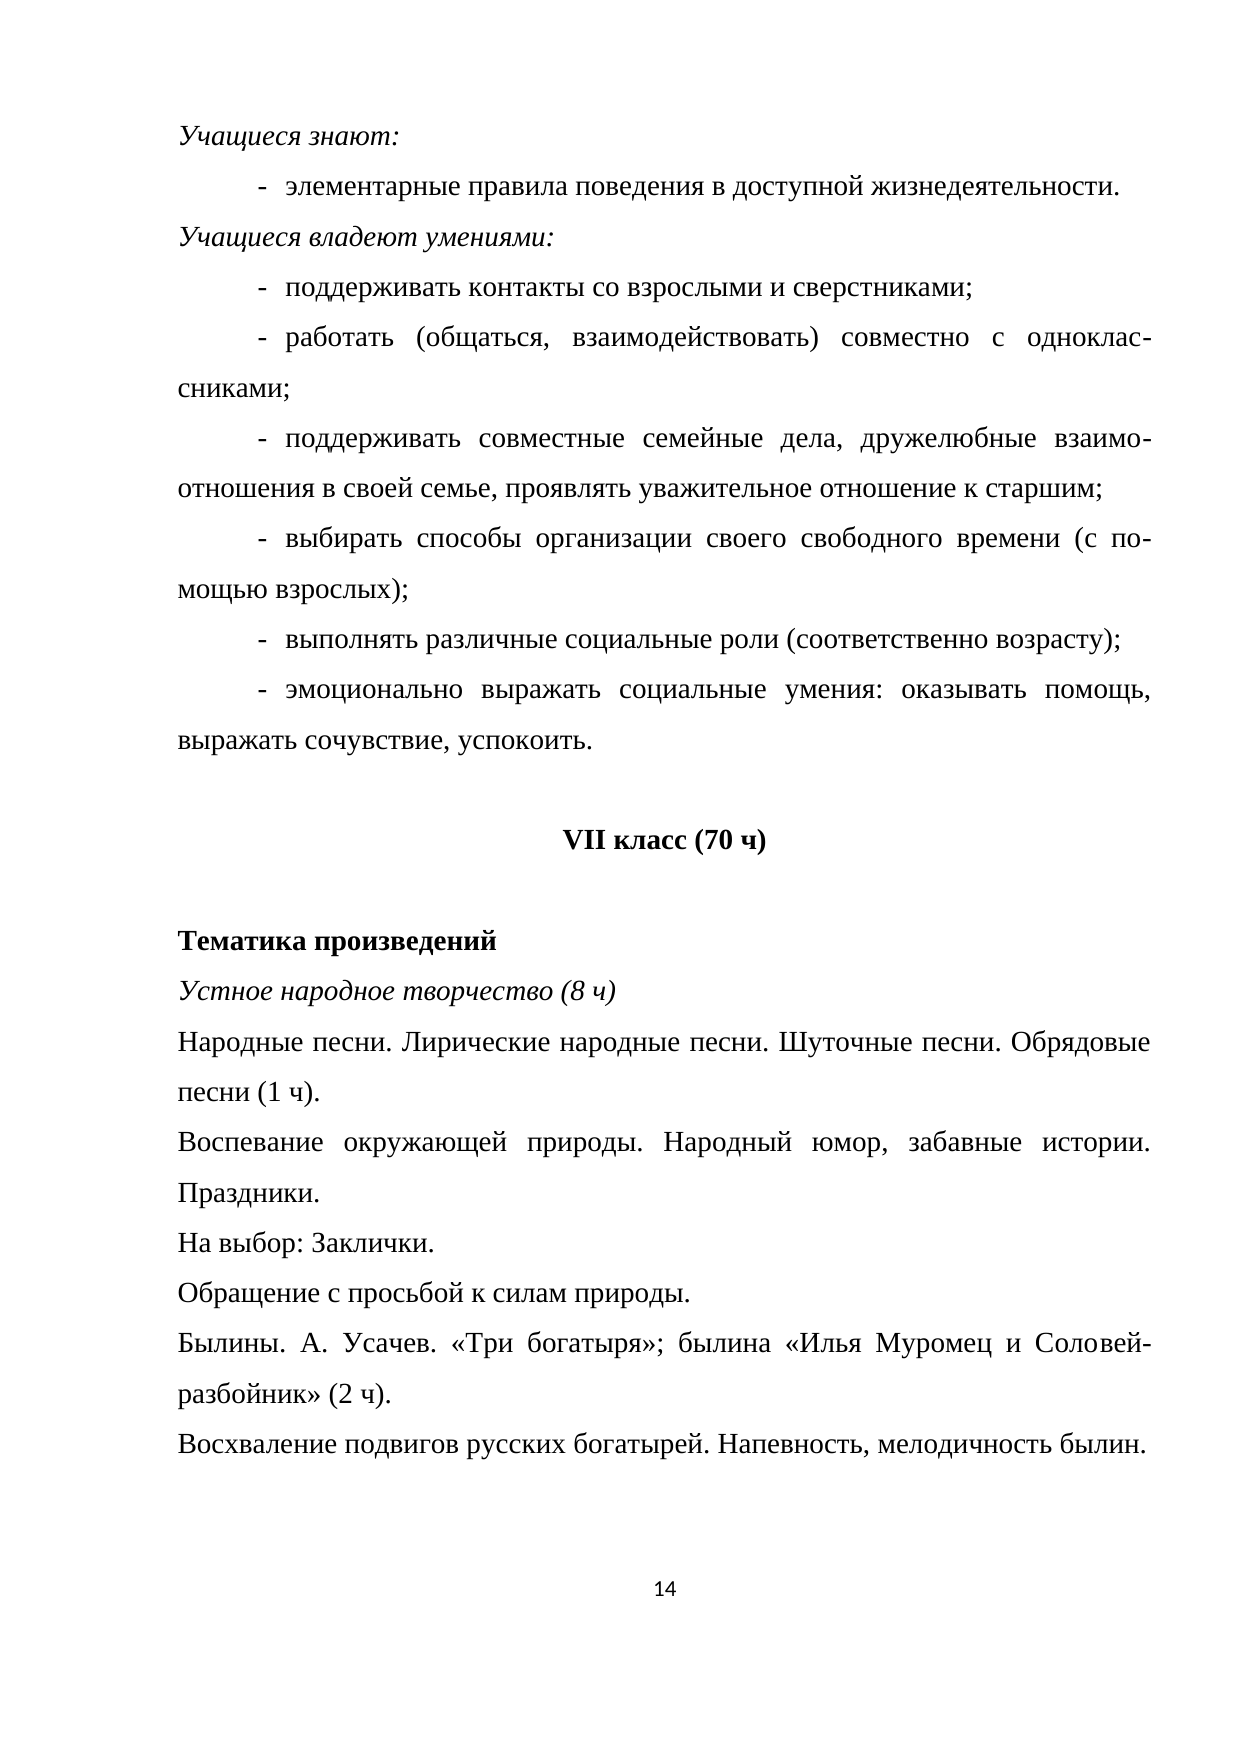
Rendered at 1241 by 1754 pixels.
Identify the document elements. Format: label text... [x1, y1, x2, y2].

text На выбор: Заклички. [177, 1225, 1152, 1258]
text Обращение с просьбой к силам природы. [177, 1275, 1152, 1309]
text Тематика произведений [177, 923, 1152, 957]
list поддерживать контакты со взрослыми и сверстниками; [177, 269, 1152, 303]
text Восхваление подвигов русских богатырей. Напевность, мелодичность былин. [177, 1426, 1152, 1460]
text Былины. А. Усачев. «Три богатыря»; былина «Илья Муромец и Соловей-разбойник» (2 ч). [177, 1326, 1152, 1409]
text VII класс (70 ч) [177, 822, 1152, 856]
text Народные песни. Лирические народные песни. Шуточные песни. Обрядовые песни (1 ч). [177, 1024, 1152, 1108]
text Устное народное творчество (8 ч) [177, 973, 1152, 1007]
list эмоционально выражать социальные умения: оказывать помощь, выражать сочувствие, успокоить. [177, 672, 1152, 755]
list выбирать способы организации своего свободного времени (с помощью взрослых); [177, 521, 1152, 604]
text Воспевание окружающей природы. Народный юмор, забавные истории. Праздники. [177, 1124, 1152, 1208]
text Учащиеся владеют умениями: [177, 219, 1152, 252]
list выполнять различные социальные роли (соответственно возрасту); [177, 621, 1152, 655]
list поддерживать совместные семейные дела, дружелюбные взаимоотношения в своей семье, проявлять уважительное отношение к старшим; [177, 420, 1152, 504]
list элементарные правила поведения в доступной жизнедеятельности. [177, 168, 1152, 202]
list работать (общаться, взаимодействовать) совместно с одноклассниками; [177, 319, 1152, 403]
text Учащиеся знают: [177, 118, 1152, 152]
